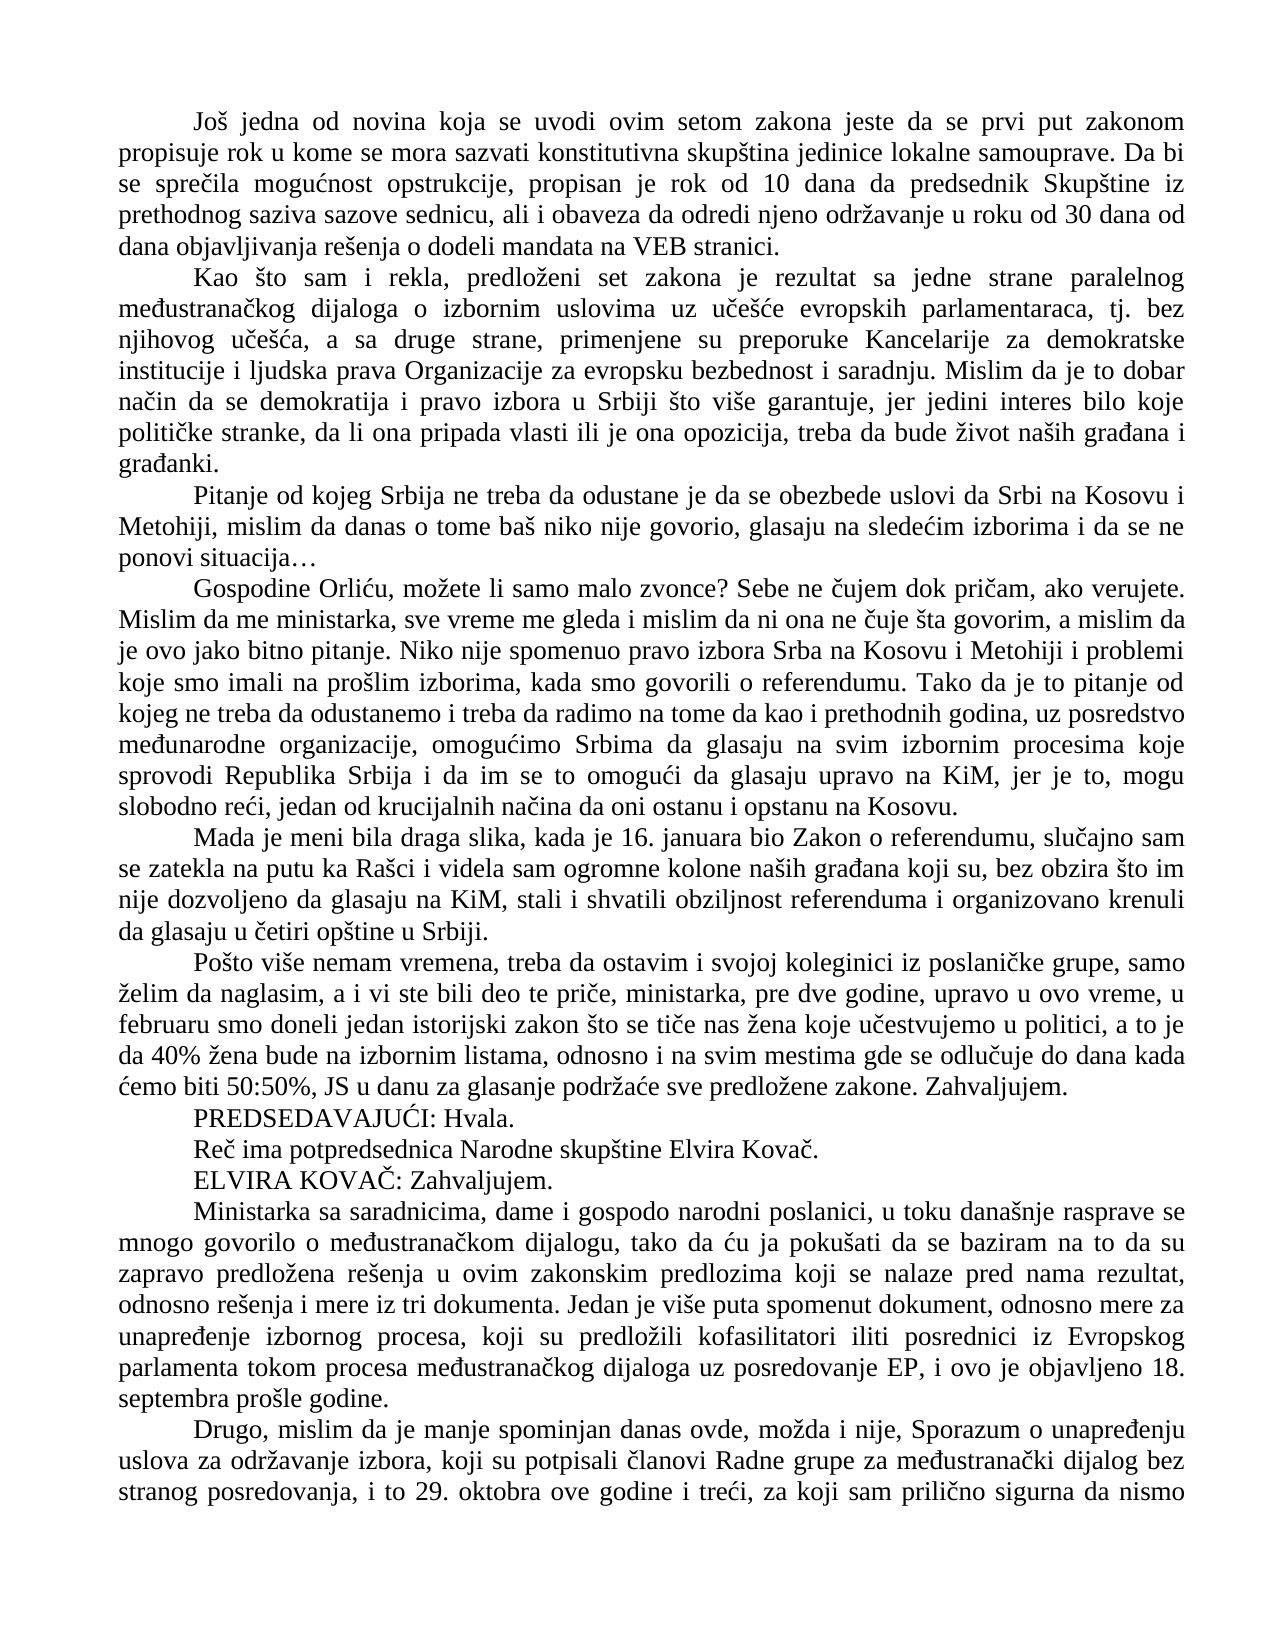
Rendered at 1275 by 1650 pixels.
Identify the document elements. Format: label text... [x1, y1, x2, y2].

text ELVIRA KOVAČ: Zahvaljujem. [118, 1164, 1186, 1195]
text Kao što sam i rekla, predloženi set zakona je rezultat sa jedne strane paralelnog međustranačkog dijaloga o izbornim uslovima uz učešće evropskih parlamentaraca, tj. bez njihovog učešća, a sa druge strane, primenjene su preporuke Kancelarije za demokratske institucije i ljudska prava Organizacije za evropsku bezbednost i saradnju. Mislim da je to dobar način da se demokratija i pravo izbora u Srbiji što više garantuje, jer jedini interes bilo koje političke stranke, da li ona pripada vlasti ili je ona opozicija, treba da bude život naših građana i građanki. [118, 261, 1186, 479]
text Pitanje od kojeg Srbija ne treba da odustane je da se obezbede uslovi da Srbi na Kosovu i Metohiji, mislim da danas o tome baš niko nije govorio, glasaju na sledećim izborima i da se ne ponovi situacija… [118, 479, 1186, 572]
text Pošto više nemam vremena, treba da ostavim i svojoj koleginici iz poslaničke grupe, samo želim da naglasim, a i vi ste bili deo te priče, ministarka, pre dve godine, upravo u ovo vreme, u februaru smo doneli jedan istorijski zakon što se tiče nas žena koje učestvujemo u politici, a to je da 40% žena bude na izbornim listama, odnosno i na svim mestima gde se odlučuje do dana kada ćemo biti 50:50%, JS u danu za glasanje podržaće sve predložene zakone. Zahvaljujem. [118, 946, 1186, 1102]
text Mada je meni bila draga slika, kada je 16. januara bio Zakon o referendumu, slučajno sam se zatekla na putu ka Rašci i videla sam ogromne kolone naših građana koji su, bez obzira što im nije dozvoljeno da glasaju na KiM, stali i shvatili obziljnost referenduma i organizovano krenuli da glasaju u četiri opštine u Srbiji. [118, 821, 1186, 946]
text Reč ima potpredsednica Narodne skupštine Elvira Kovač. [118, 1133, 1186, 1164]
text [118, 1413, 1186, 1507]
text Gospodine Orliću, možete li samo malo zvonce? Sebe ne čujem dok pričam, ako verujete. Mislim da me ministarka, sve vreme me gleda i mislim da ni ona ne čuje šta govorim, a mislim da je ovo jako bitno pitanje. Niko nije spomenuo pravo izbora Srba na Kosovu i Metohiji i problemi koje smo imali na prošlim izborima, kada smo govorili o referendumu. Tako da je to pitanje od kojeg ne treba da odustanemo i treba da radimo na tome da kao i prethodnih godina, uz posredstvo međunarodne organizacije, omogućimo Srbima da glasaju na svim izbornim procesima koje sprovodi Republika Srbija i da im se to omogući da glasaju upravo na KiM, jer je to, mogu slobodno reći, jedan od krucijalnih načina da oni ostanu i opstanu na Kosovu. [118, 572, 1186, 821]
text PREDSEDAVAJUĆI: Hvala. [118, 1102, 1186, 1133]
text Ministarka sa saradnicima, dame i gospodo narodni poslanici, u toku današnje rasprave se mnogo govorilo o međustranačkom dijalogu, tako da ću ja pokušati da se baziram na to da su zapravo predložena rešenja u ovim zakonskim predlozima koji se nalaze pred nama rezultat, odnosno rešenja i mere iz tri dokumenta. Jedan je više puta spomenut dokument, odnosno mere za unapređenje izbornog procesa, koji su predložili kofasilitatori iliti posrednici iz Evropskog parlamenta tokom procesa međustranačkog dijaloga uz posredovanje EP, i ovo je objavljeno 18. septembra prošle godine. [118, 1195, 1186, 1413]
text Još jedna od novina koja se uvodi ovim setom zakona jeste da se prvi put zakonom propisuje rok u kome se mora sazvati konstitutivna skupština jedinice lokalne samouprave. Da bi se sprečila mogućnost opstrukcije, propisan je rok od 10 dana da predsednik Skupštine iz prethodnog saziva sazove sednicu, ali i obaveza da odredi njeno održavanje u roku od 30 dana od dana objavljivanja rešenja o dodeli mandata na VEB stranici. [118, 105, 1186, 261]
